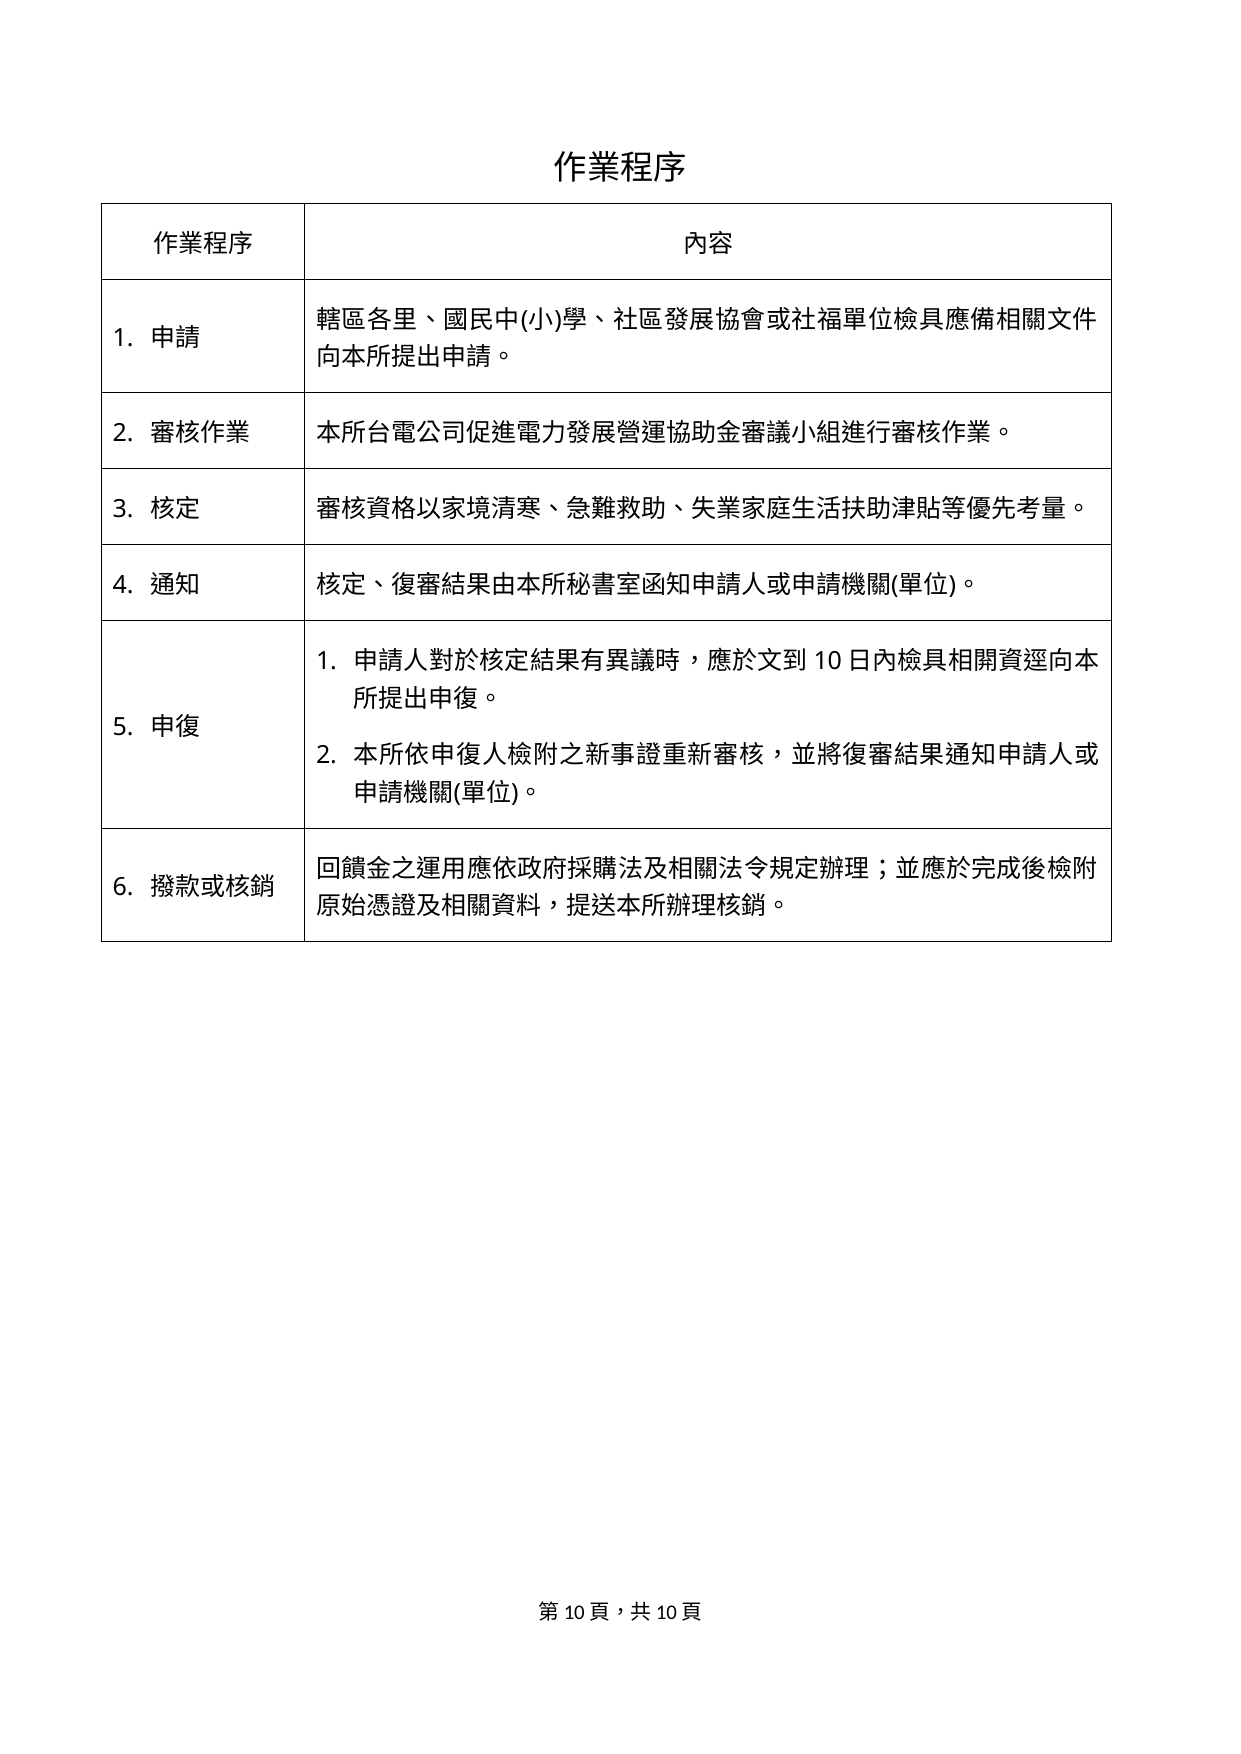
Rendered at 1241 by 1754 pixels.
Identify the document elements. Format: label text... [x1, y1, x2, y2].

table_cell 核定、復審結果由本所秘書室函知申請人或申請機關(單位)。 [305, 545, 1111, 620]
table_cell 撥款或核銷 [102, 829, 304, 941]
table_header 作業程序 [102, 204, 304, 279]
table_cell 核定 [102, 469, 304, 544]
table_cell 通知 [102, 545, 304, 620]
table_cell 本所台電公司促進電力發展營運協助金審議小組進行審核作業。 [305, 393, 1111, 468]
table_cell 申復 [102, 621, 304, 828]
table_header 內容 [305, 204, 1111, 279]
table_cell 轄區各里、國民中(小)學、社區發展協會或社福單位檢具應備相關文件向本所提出申請。 [305, 280, 1111, 392]
table_cell 審核作業 [102, 393, 304, 468]
table_cell 申請 [102, 280, 304, 392]
table_cell 申請人對於核定結果有異議時，應於文到10日內檢具相閞資逕向本所提出申復。 本所依申復人檢附之新事證重新審核，並將復審結果通知申請人或申請機關(單位)。 [305, 621, 1111, 828]
text 作業程序 [112, 128, 1128, 203]
table_cell 回饋金之運用應依政府採購法及相關法令規定辦理；並應於完成後檢附原始憑證及相關資料，提送本所辦理核銷。 [305, 829, 1111, 941]
table_cell 審核資格以家境清寒、急難救助、失業家庭生活扶助津貼等優先考量。 [305, 469, 1111, 544]
